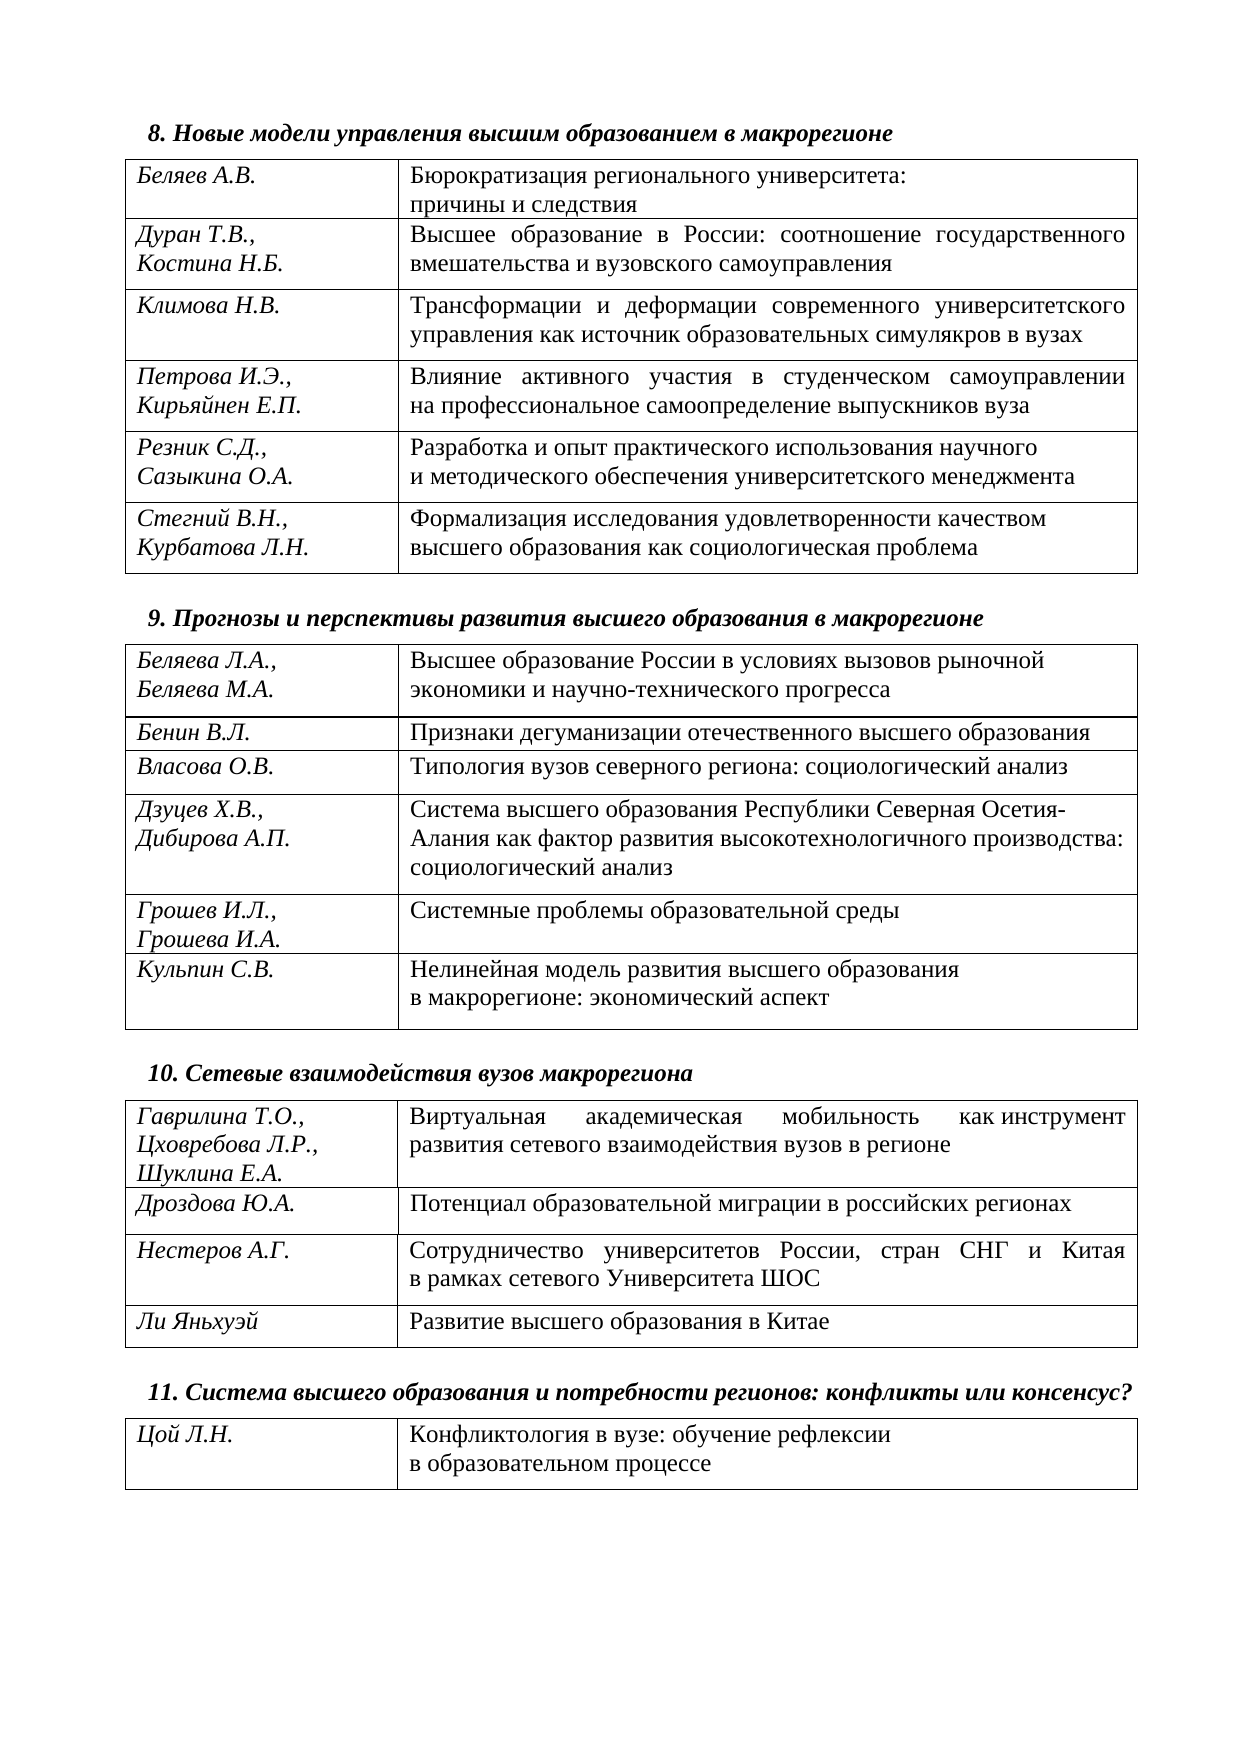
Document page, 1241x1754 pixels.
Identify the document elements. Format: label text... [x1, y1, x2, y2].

table_cell Сотрудничество университетов России, стран СНГ и Китая в рамках сетевого Университета ШОС [398, 1235, 1137, 1305]
table_cell Типология вузов северного региона: социологический анализ [399, 751, 1137, 793]
table_cell Климова Н.В. [126, 290, 398, 360]
table_cell Формализация исследования удовлетворенности качеством высшего образования как социологическая проблема [399, 503, 1137, 573]
table_header Бюрократизация регионального университета: причины и следствия [399, 160, 1137, 218]
text 10. Сетевые взаимодействия вузов макрорегиона [148, 1058, 1152, 1087]
table_cell Бенин В.Л. [126, 718, 398, 750]
text 9. Прогнозы и перспективы развития высшего образования в макрорегионе [148, 603, 1152, 632]
table_cell Власова О.В. [126, 751, 398, 793]
text 11. Система высшего образования и потребности регионов: конфликты или консенсус? [148, 1377, 1152, 1406]
table_cell Трансформации и деформации современного университетского управления как источник образовательных симулякров в вузах [399, 290, 1137, 360]
table_cell Дуран Т.В., Костина Н.Б. [126, 219, 398, 289]
table_cell Влияние активного участия в студенческом самоуправлении на профессиональное самоопределение выпускников вуза [399, 361, 1137, 431]
table_cell Грошев И.Л., Грошева И.А. [126, 895, 398, 953]
table_cell Разработка и опыт практического использования научного и методического обеспечения университетского менеджмента [399, 432, 1137, 502]
table_header Виртуальная академическая мобильность как инструмент развития сетевого взаимодействия вузов в регионе [398, 1101, 1137, 1187]
table_cell Нелинейная модель развития высшего образования в макрорегионе: экономический аспект [399, 954, 1137, 1029]
table_header Цой Л.Н. [126, 1419, 397, 1489]
table_header Высшее образование России в условиях вызовов рыночной экономики и научно-технического прогресса [399, 645, 1137, 716]
table_cell Дроздова Ю.А. [126, 1188, 398, 1234]
table_header Конфликтология в вузе: обучение рефлексии в образовательном процессе [398, 1419, 1137, 1489]
table_cell Развитие высшего образования в Китае [398, 1306, 1137, 1347]
table_cell Кульпин С.В. [126, 954, 398, 1029]
table_header Гаврилина Т.О., Цховребова Л.Р., Шуклина Е.А. [126, 1101, 397, 1187]
text 8. Новые модели управления высшим образованием в макрорегионе [148, 118, 1152, 147]
table_cell Нестеров А.Г. [126, 1235, 397, 1305]
table_cell Высшее образование в России: соотношение государственного вмешательства и вузовского самоуправления [399, 219, 1137, 289]
table_header Беляев А.В. [126, 160, 398, 218]
table_cell Ли Яньхуэй [126, 1306, 397, 1347]
table_cell Потенциал образовательной миграции в российских регионах [399, 1188, 1137, 1234]
table_cell Системные проблемы образовательной среды [399, 895, 1137, 953]
table_cell Дзуцев Х.В., Дибирова А.П. [126, 795, 398, 894]
table_cell Резник С.Д., Сазыкина О.А. [126, 432, 398, 502]
table_cell Система высшего образования Республики Северная Осетия-Алания как фактор развития высокотехнологичного производства: социологический анализ [399, 795, 1137, 894]
table_header Беляева Л.А., Беляева М.А. [126, 645, 398, 716]
table_cell Признаки дегуманизации отечественного высшего образования [399, 718, 1137, 750]
table_cell Петрова И.Э., Кирьяйнен Е.П. [126, 361, 398, 431]
table_cell Стегний В.Н., Курбатова Л.Н. [126, 503, 398, 573]
